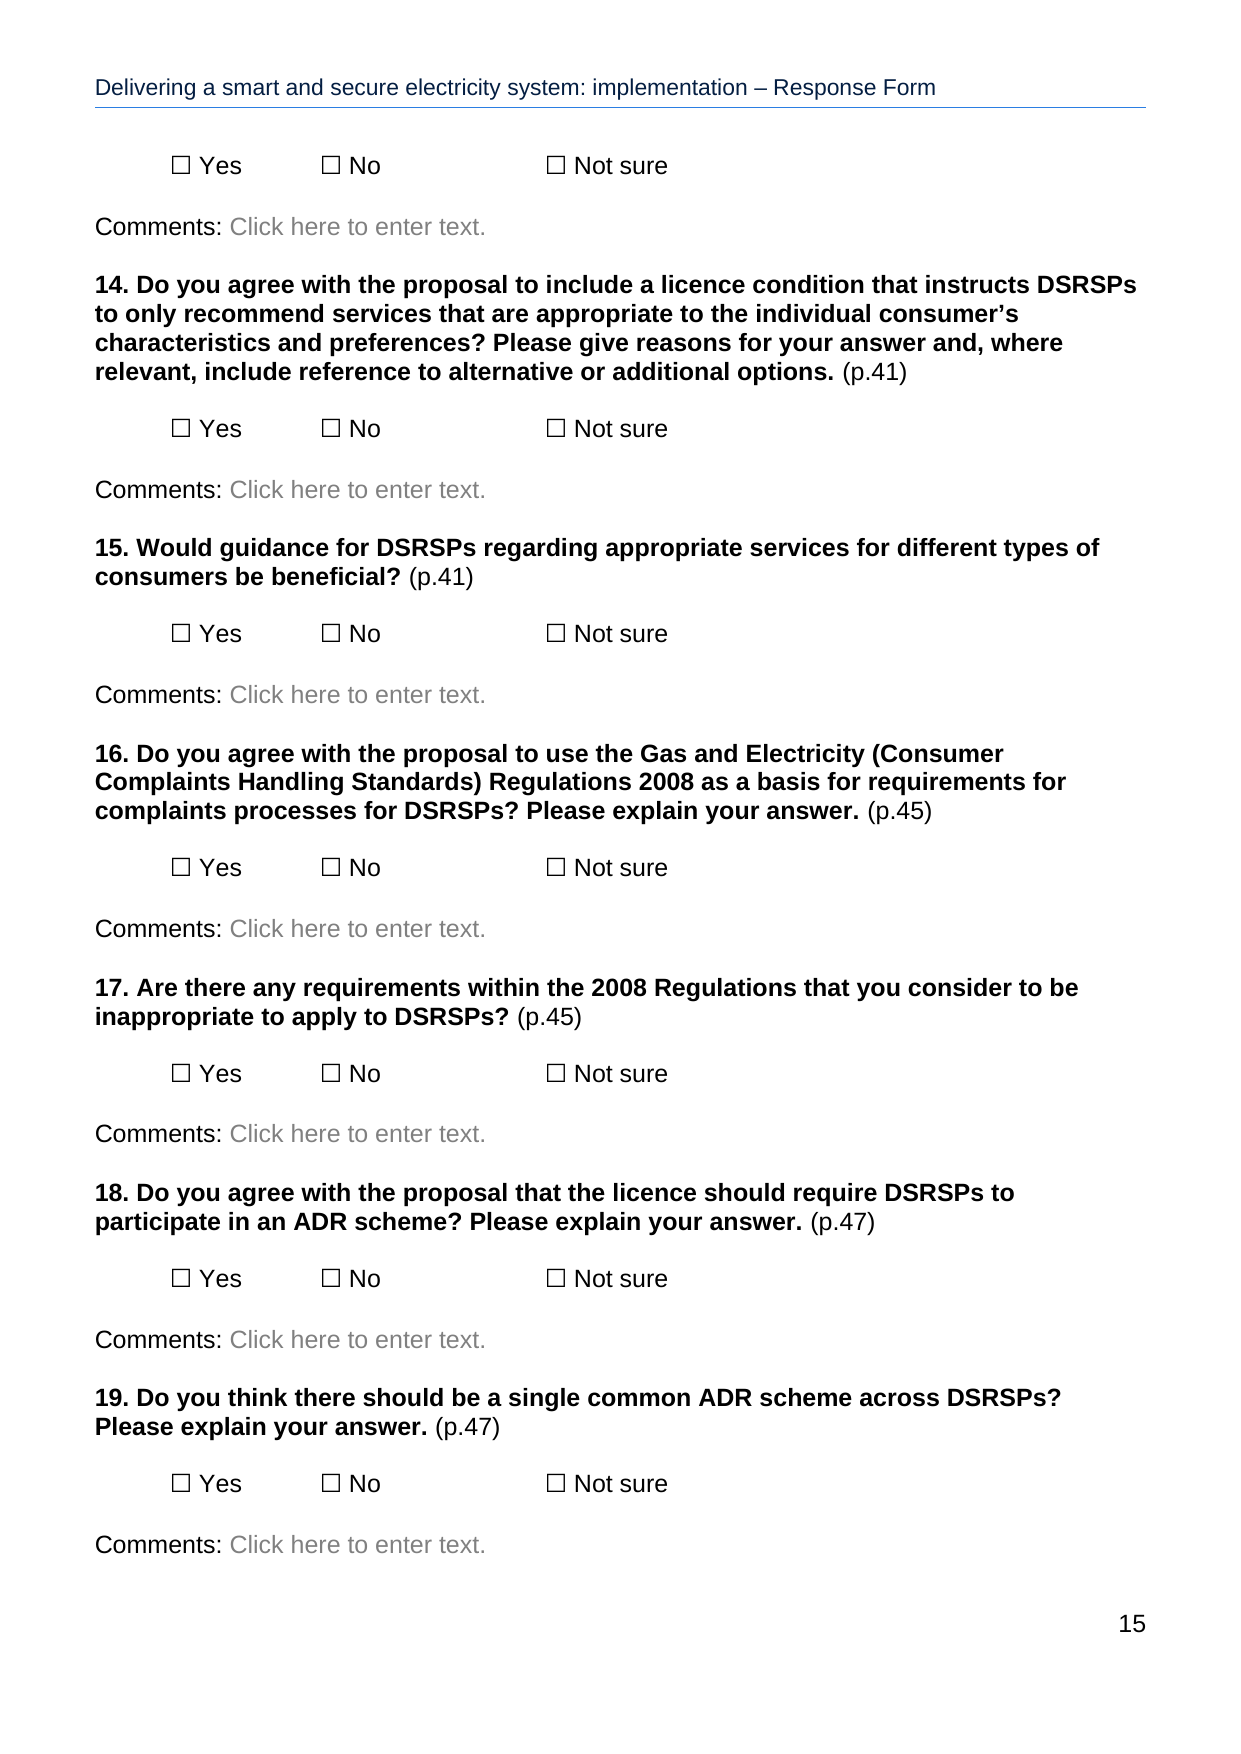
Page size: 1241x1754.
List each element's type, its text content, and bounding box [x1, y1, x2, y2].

list 17. Are there any requirements within the 2008 Regulations that you consider to be inappropriate to apply to DSRSPs? (p.45) [94, 973, 1146, 1030]
text Yes No Not sure [94, 1055, 1146, 1089]
text Comments: [94, 1119, 1146, 1148]
text Comments: [94, 914, 1146, 943]
text Comments: [94, 680, 1146, 709]
text Yes No Not sure [94, 411, 1146, 444]
text Yes No Not sure [94, 148, 1146, 182]
list 16. Do you agree with the proposal to use the Gas and Electricity (Consumer Complaints Handling Standards) Regulations 2008 as a basis for requirements for complaints processes for DSRSPs? Please explain your answer. (p.45) [94, 739, 1146, 825]
text Yes No Not sure [94, 1261, 1146, 1294]
text Yes No Not sure [94, 850, 1146, 884]
text Comments: [94, 1530, 1146, 1559]
text Comments: [94, 1324, 1146, 1353]
list 19. Do you think there should be a single common ADR scheme across DSRSPs? Please explain your answer. (p.47) [94, 1383, 1146, 1441]
text Comments: [94, 212, 1146, 241]
text Yes No Not sure [94, 616, 1146, 650]
text Yes No Not sure [94, 1466, 1146, 1500]
list 14. Do you agree with the proposal to include a licence condition that instructs DSRSPs to only recommend services that are appropriate to the individual consumer’s characteristics and preferences? Please give reasons for your answer and, where relevant, include reference to alternative or additional options. (p.41) [94, 271, 1146, 386]
list 18. Do you agree with the proposal that the licence should require DSRSPs to participate in an ADR scheme? Please explain your answer. (p.47) [94, 1178, 1146, 1236]
text Comments: [94, 474, 1146, 503]
list 15. Would guidance for DSRSPs regarding appropriate services for different types of consumers be beneficial? (p.41) [94, 533, 1146, 591]
